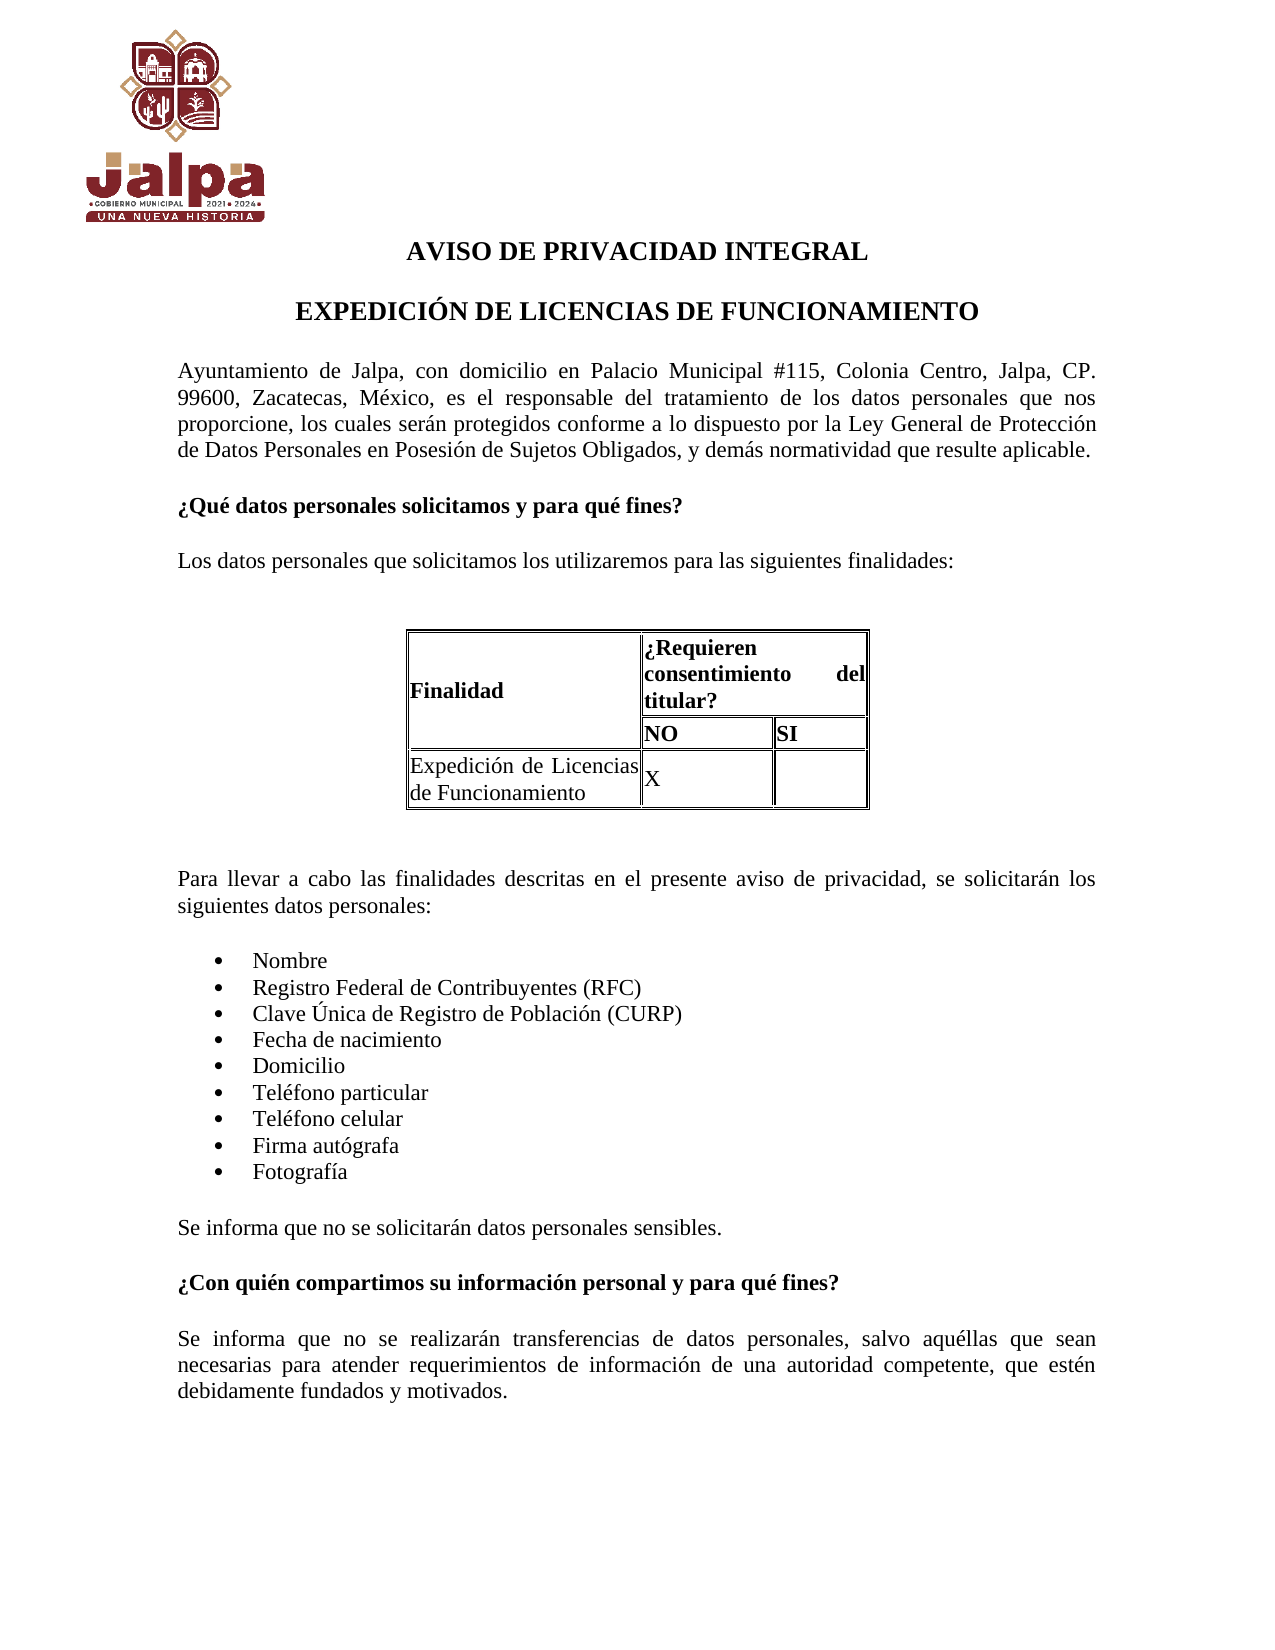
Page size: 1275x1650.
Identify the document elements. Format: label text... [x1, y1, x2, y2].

table_header Finalidad [409, 633, 642, 747]
text Para llevar a cabo las finalidades descritas en el presente aviso de privacidad, se solicitarán los siguientes datos personales: [177, 865, 1098, 918]
list Firma autógrafa [215, 1132, 1098, 1158]
table_cell NO [643, 718, 772, 747]
table_cell Expedición de Licencias de Funcionamiento [409, 748, 642, 807]
list Domicilio [215, 1053, 1098, 1079]
text AVISO DE PRIVACIDAD INTEGRAL [177, 148, 1098, 266]
list Teléfono particular [215, 1079, 1098, 1105]
text ¿Con quién compartimos su información personal y para qué fines? [177, 1269, 1098, 1295]
list Teléfono celular [215, 1105, 1098, 1132]
list Clave Única de Registro de Población (CURP) [215, 1000, 1098, 1026]
list Registro Federal de Contribuyentes (RFC) [215, 973, 1098, 1000]
list Fecha de nacimiento [215, 1026, 1098, 1053]
table_header ¿Requieren consentimiento del titular? [642, 633, 866, 715]
table_cell SI [774, 715, 868, 747]
text Los datos personales que solicitamos los utilizaremos para las siguientes finalidades: [177, 547, 1098, 574]
table_cell X [642, 748, 774, 807]
picture [69, 21, 284, 235]
list Nombre [215, 947, 1098, 973]
text Ayuntamiento de Jalpa, con domicilio en Palacio Municipal #115, Colonia Centro, Jalpa, CP. 99600, Zacatecas, México, es el responsable del tratamiento de los datos personales que nos proporcione, los cuales serán protegidos conforme a lo dispuesto por la Ley General de Protección de Datos Personales en Posesión de Sujetos Obligados, y demás normatividad que resulte aplicable. [177, 357, 1098, 463]
table_cell [774, 748, 867, 807]
text Se informa que no se solicitarán datos personales sensibles. [177, 1213, 1098, 1240]
text ¿Qué datos personales solicitamos y para qué fines? [177, 492, 1098, 518]
text EXPEDICIÓN DE LICENCIAS DE FUNCIONAMIENTO [177, 295, 1098, 326]
text Se informa que no se realizarán transferencias de datos personales, salvo aquéllas que sean necesarias para atender requerimientos de información de una autoridad competente, que estén debidamente fundados y motivados. [177, 1324, 1098, 1404]
list Fotografía [215, 1158, 1098, 1184]
